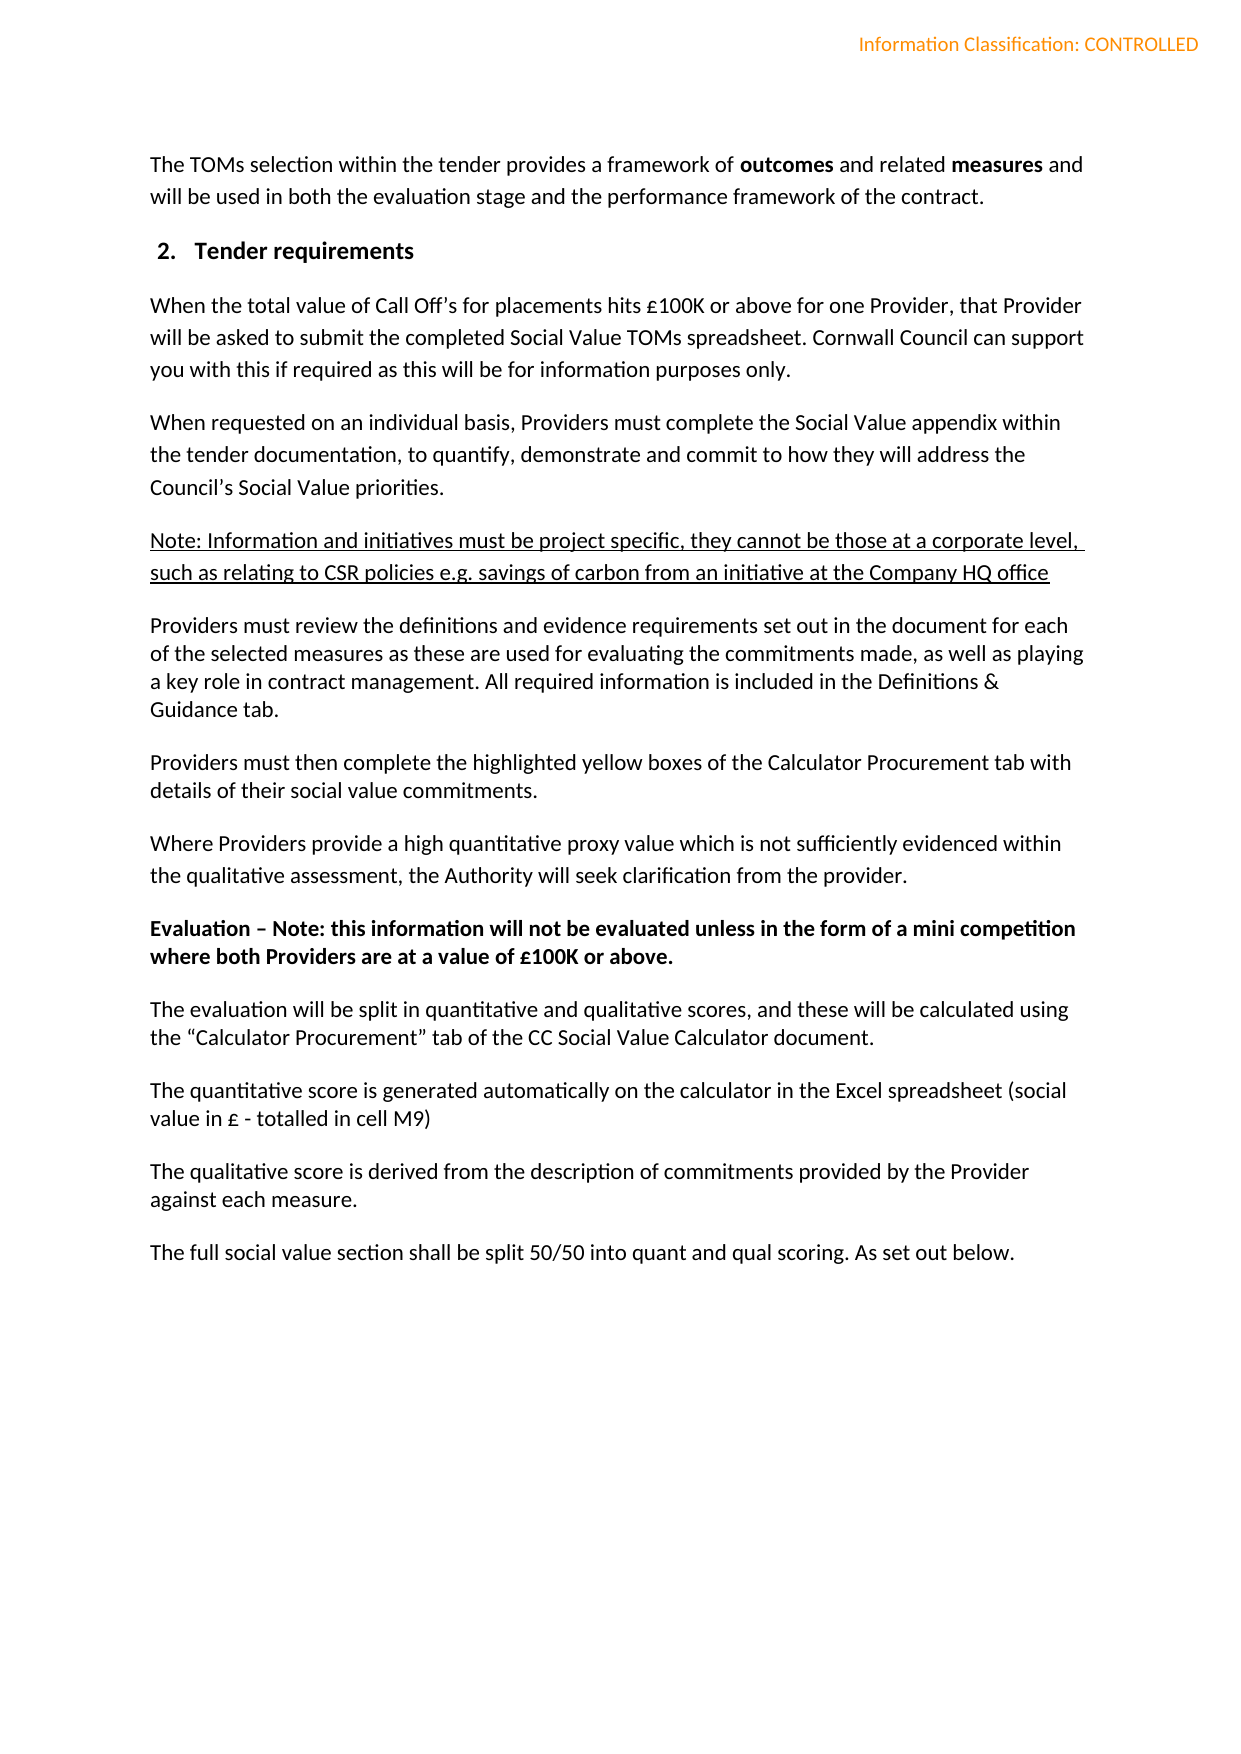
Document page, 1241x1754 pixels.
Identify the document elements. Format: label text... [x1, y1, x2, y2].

text When the total value of Call Off’s for placements hits £100K or above for one Provider, that Provider will be asked to submit the completed Social Value TOMs spreadsheet. Cornwall Council can support you with this if required as this will be for information purposes only. [150, 291, 1090, 383]
text Where Providers provide a high quantitative proxy value which is not sufficiently evidenced within the qualitative assessment, the Authority will seek clarification from the provider. [150, 829, 1090, 889]
text Note: Information and initiatives must be project specific, they cannot be those at a corporate level, such as relating to CSR policies e.g. savings of carbon from an initiative at the Company HQ office [150, 526, 1090, 586]
text When requested on an individual basis, Providers must complete the Social Value appendix within the tender documentation, to quantify, demonstrate and commit to how they will address the Council’s Social Value priorities. [150, 408, 1090, 501]
text The qualitative score is derived from the description of commitments provided by the Provider against each measure. [150, 1157, 1090, 1213]
text The evaluation will be split in quantitative and qualitative scores, and these will be calculated using the “Calculator Procurement” tab of the CC Social Value Calculator document. [150, 995, 1090, 1051]
text The quantitative score is generated automatically on the calculator in the Excel spreadsheet (social value in £ - totalled in cell M9) [150, 1076, 1090, 1132]
text Evaluation – Note: this information will not be evaluated unless in the form of a mini competition where both Providers are at a value of £100K or above. [150, 914, 1090, 970]
text The TOMs selection within the tender provides a framework of outcomes and related measures and will be used in both the evaluation stage and the performance framework of the contract. [150, 150, 1090, 210]
text The full social value section shall be split 50/50 into quant and qual scoring. As set out below. [150, 1238, 1090, 1267]
list Tender requirements [157, 235, 1090, 266]
text Providers must then complete the highlighted yellow boxes of the Calculator Procurement tab with details of their social value commitments. [150, 748, 1090, 804]
text Providers must review the definitions and evidence requirements set out in the document for each of the selected measures as these are used for evaluating the commitments made, as well as playing a key role in contract management. All required information is included in the Definitions & Guidance tab. [150, 611, 1090, 723]
